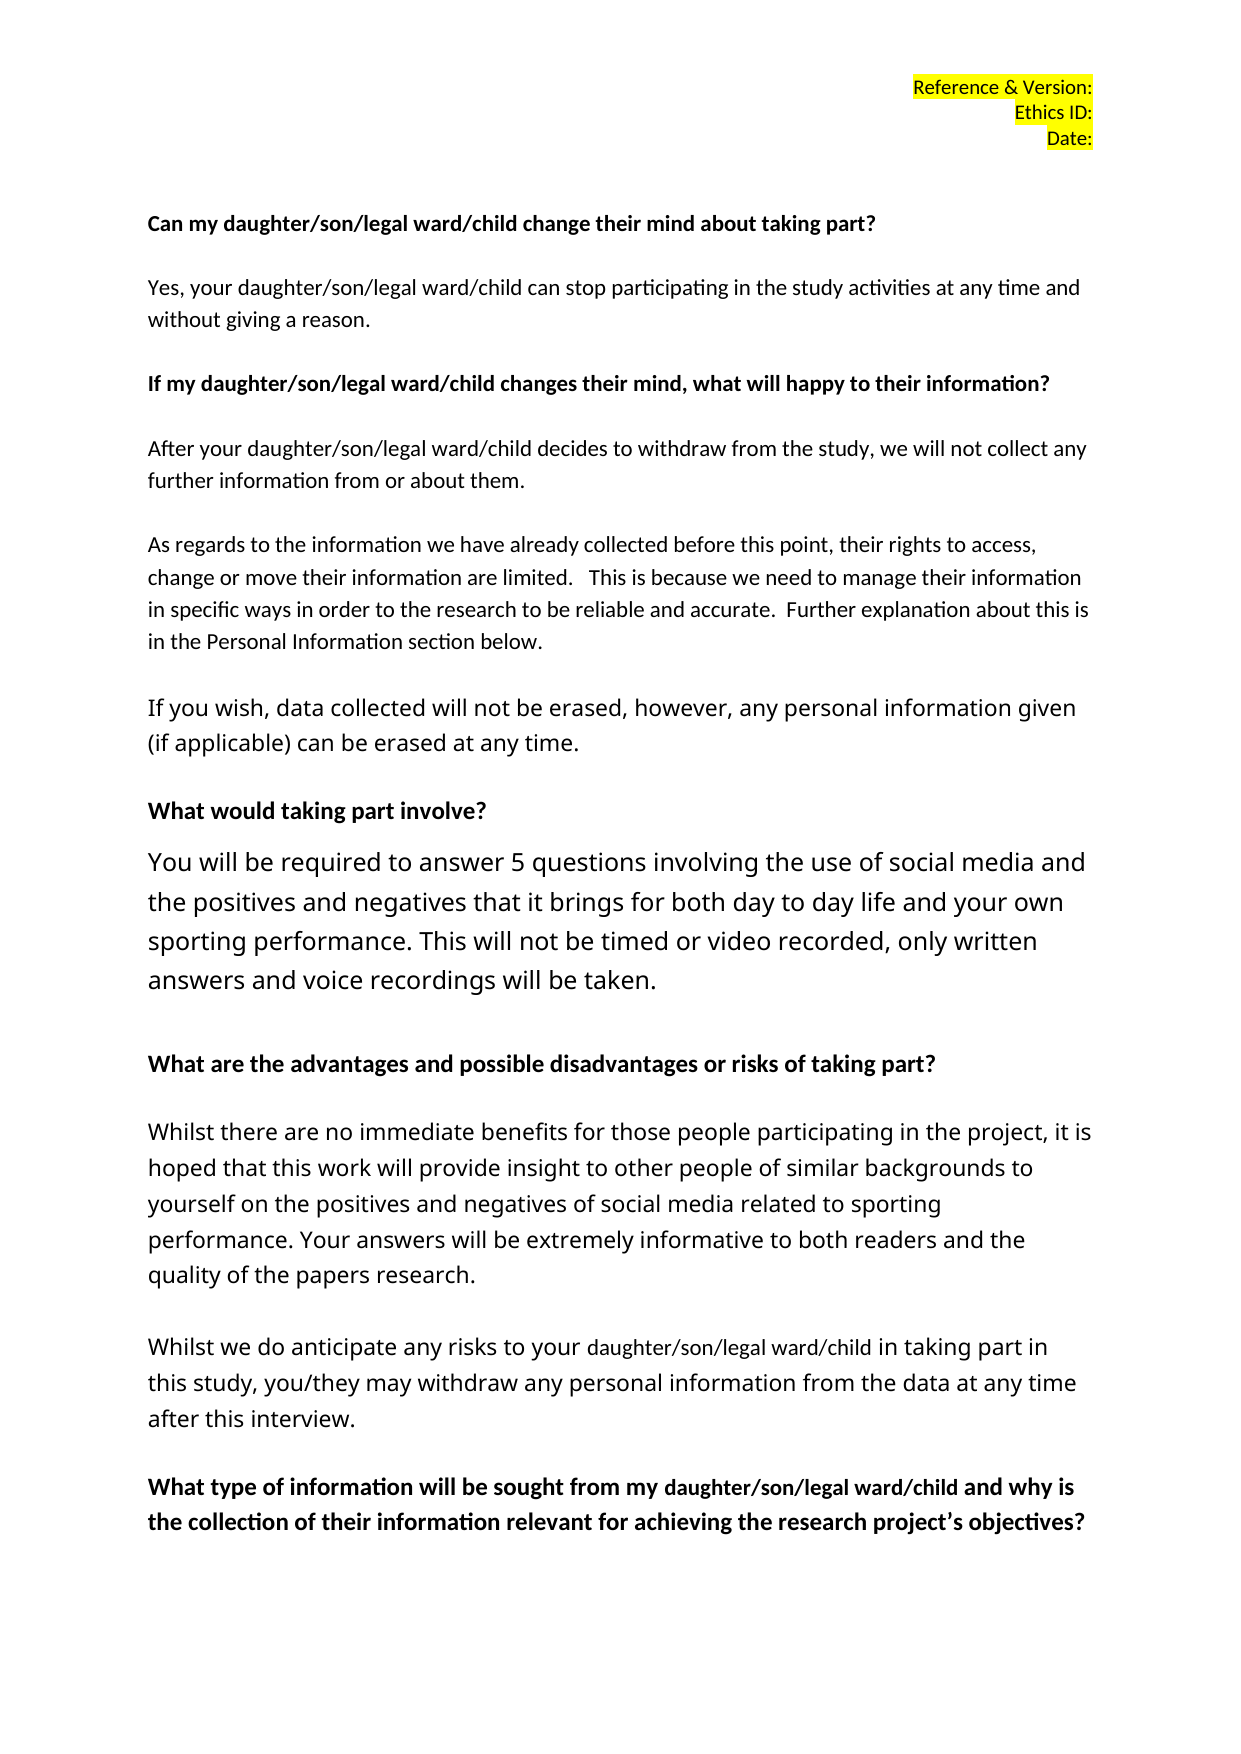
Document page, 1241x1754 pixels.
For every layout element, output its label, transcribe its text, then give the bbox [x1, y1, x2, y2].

text You will be required to answer 5 questions involving the use of social media and the positives and negatives that it brings for both day to day life and your own sporting performance. This will not be timed or video recorded, only written answers and voice recordings will be taken. [148, 845, 1092, 997]
text After your daughter/son/legal ward/child decides to withdraw from the study, we will not collect any further information from or about them. [148, 434, 1092, 494]
text If my daughter/son/legal ward/child changes their mind, what will happy to their information? [148, 369, 1092, 398]
text What would taking part involve? [148, 796, 1092, 826]
text What type of information will be sought from my daughter/son/legal ward/child and why is the collection of their information relevant for achieving the research project’s objectives? [148, 1471, 1092, 1537]
text Whilst we do anticipate any risks to your daughter/son/legal ward/child in taking part in this study, you/they may withdraw any personal information from the data at any time after this interview. [148, 1331, 1092, 1434]
text As regards to the information we have already collected before this point, their rights to access, change or move their information are limited. This is because we need to manage their information in specific ways in order to the research to be reliable and accurate. Further explanation about this is in the Personal Information section below. [148, 531, 1092, 655]
text Whilst there are no immediate benefits for those people participating in the project, it is hoped that this work will provide insight to other people of similar backgrounds to yourself on the positives and negatives of social media related to sporting performance. Your answers will be extremely informative to both readers and the quality of the papers research. [148, 1116, 1092, 1291]
text Can my daughter/son/legal ward/child change their mind about taking part? [148, 209, 1092, 237]
text What are the advantages and possible disadvantages or risks of taking part? [148, 1048, 1092, 1079]
text Yes, your daughter/son/legal ward/child can stop participating in the study activities at any time and without giving a reason. [148, 273, 1092, 333]
text If you wish, data collected will not be erased, however, any personal information given (if applicable) can be erased at any time. [148, 691, 1092, 759]
